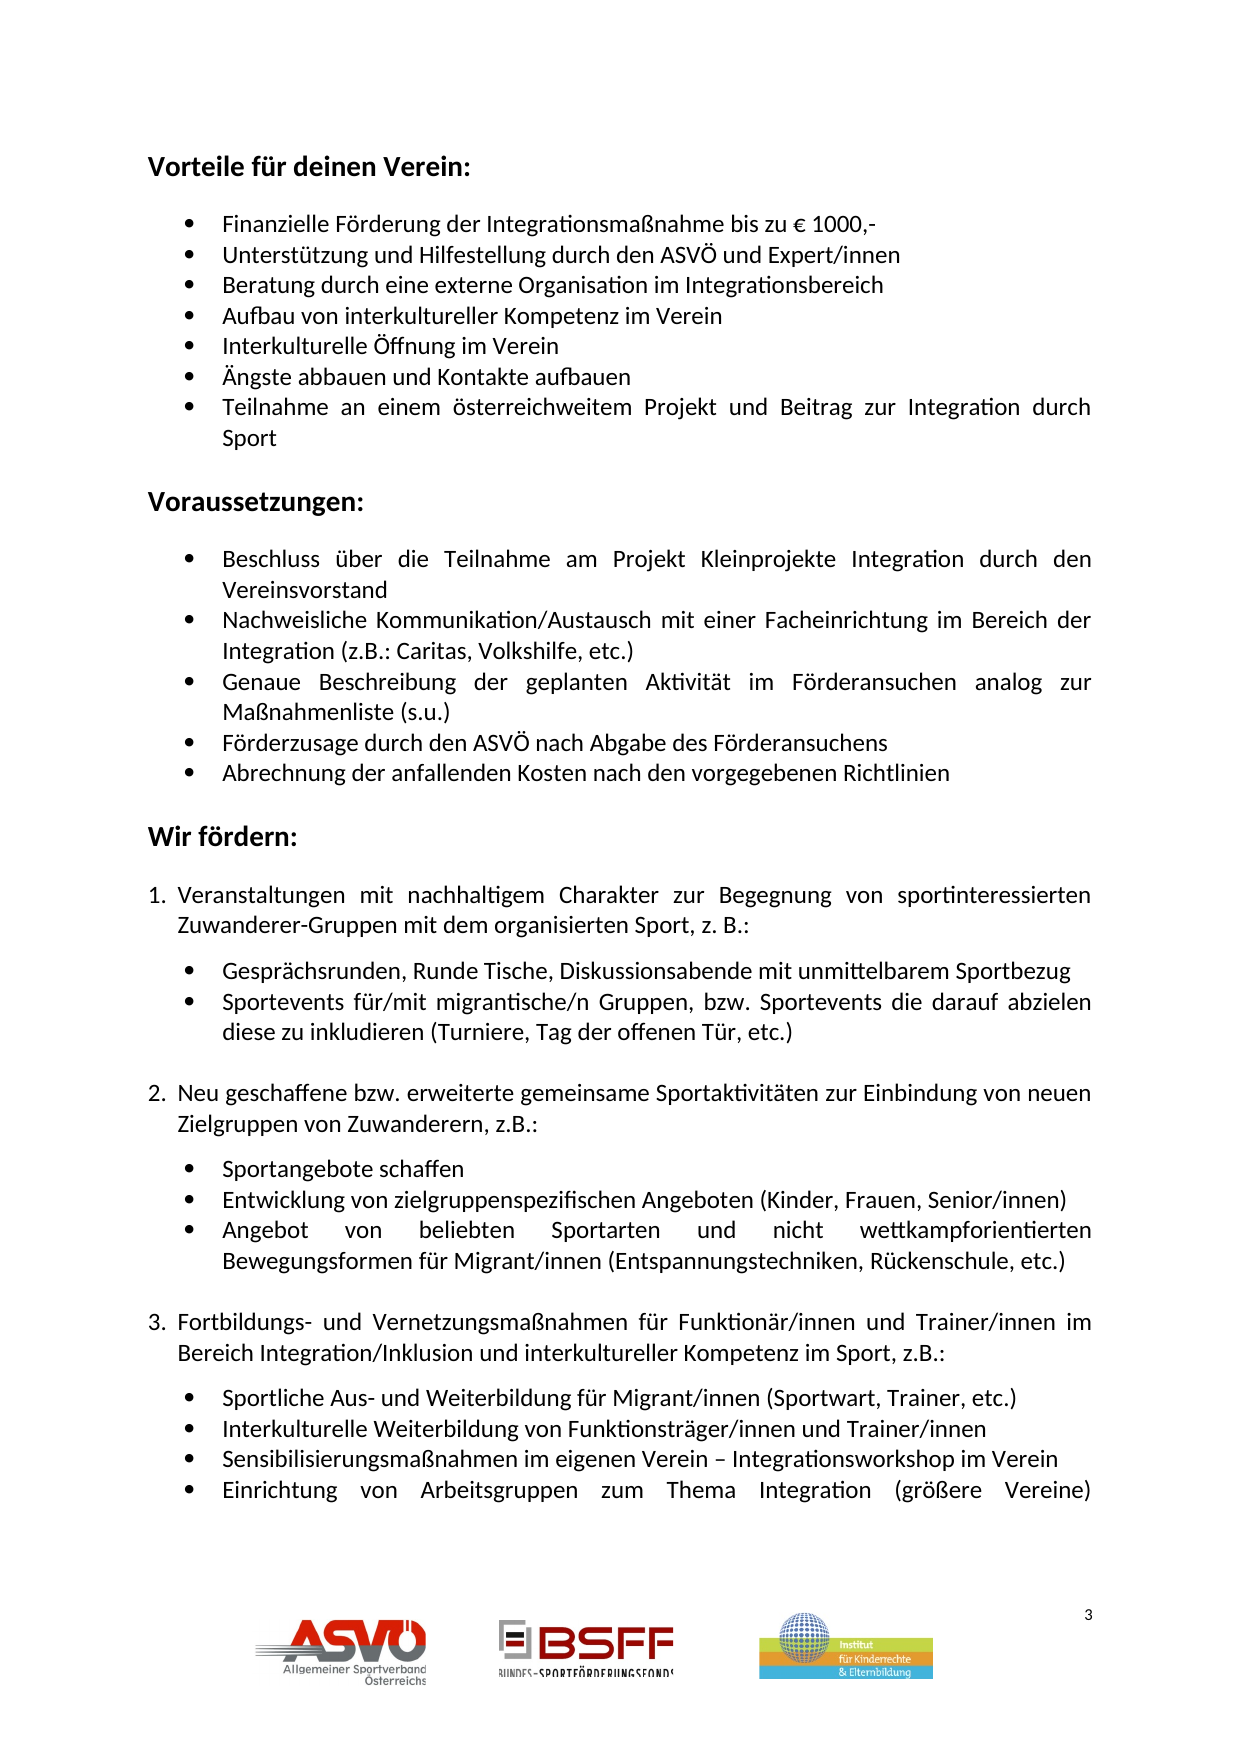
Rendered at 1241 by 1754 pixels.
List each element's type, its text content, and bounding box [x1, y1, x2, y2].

list Aufbau von interkultureller Kompetenz im Verein [185, 300, 1093, 330]
text Wir fördern: [148, 818, 1093, 854]
list Angebot von beliebten Sportarten und nicht wettkampforientierten Bewegungsformen für Migrant/innen (Entspannungstechniken, Rückenschule, etc.) [185, 1215, 1093, 1276]
list Veranstaltungen mit nachhaltigem Charakter zur Begegnung von sportinteressierten Zuwanderer-Gruppen mit dem organisierten Sport, z. B.: [148, 879, 1093, 940]
list Unterstützung und Hilfestellung durch den ASVÖ und Expert/innen [185, 239, 1093, 269]
list Fortbildungs- und Vernetzungsmaßnahmen für Funktionär/innen und Trainer/innen im Bereich Integration/Inklusion und interkultureller Kompetenz im Sport, z.B.: [148, 1306, 1093, 1367]
picture [250, 1619, 426, 1685]
list Abrechnung der anfallenden Kosten nach den vorgegebenen Richtlinien [185, 757, 1093, 788]
list Sensibilisierungsmaßnahmen im eigenen Verein – Integrationsworkshop im Verein [185, 1444, 1093, 1474]
list Förderzusage durch den ASVÖ nach Abgabe des Förderansuchens [185, 727, 1093, 757]
text Voraussetzungen: [148, 483, 1093, 518]
list Nachweisliche Kommunikation/Austausch mit einer Facheinrichtung im Bereich der Integration (z.B.: Caritas, Volkshilfe, etc.) [185, 604, 1093, 666]
text Vorteile für deinen Verein: [148, 148, 1093, 183]
list Teilnahme an einem österreichweitem Projekt und Beitrag zur Integration durch Sport [185, 391, 1093, 452]
list Gesprächsrunden, Runde Tische, Diskussionsabende mit unmittelbarem Sportbezug [185, 955, 1093, 986]
list Genaue Beschreibung der geplanten Aktivität im Förderansuchen analog zur Maßnahmenliste (s.u.) [185, 666, 1093, 727]
list Einrichtung von Arbeitsgruppen zum Thema Integration (größere Vereine) [185, 1474, 1093, 1533]
list Interkulturelle Öffnung im Verein [185, 330, 1093, 361]
list Sportliche Aus- und Weiterbildung für Migrant/innen (Sportwart, Trainer, etc.) [185, 1383, 1093, 1413]
picture [758, 1612, 933, 1678]
list Interkulturelle Weiterbildung von Funktionsträger/innen und Trainer/innen [185, 1413, 1093, 1444]
list Sportangebote schaffen [185, 1154, 1093, 1184]
list Sportevents für/mit migrantische/n Gruppen, bzw. Sportevents die darauf abzielen diese zu inkludieren (Turniere, Tag der offenen Tür, etc.) [185, 986, 1093, 1047]
picture [498, 1620, 673, 1677]
list Ängste abbauen und Kontakte aufbauen [185, 361, 1093, 391]
list Neu geschaffene bzw. erweiterte gemeinsame Sportaktivitäten zur Einbindung von neuen Zielgruppen von Zuwanderern, z.B.: [148, 1077, 1093, 1138]
list Finanzielle Förderung der Integrationsmaßnahme bis zu € 1000,- [185, 208, 1093, 239]
list Entwicklung von zielgruppenspezifischen Angeboten (Kinder, Frauen, Senior/innen) [185, 1184, 1093, 1215]
list Beschluss über die Teilnahme am Projekt Kleinprojekte Integration durch den Vereinsvorstand [185, 543, 1093, 604]
list Beratung durch eine externe Organisation im Integrationsbereich [185, 269, 1093, 300]
